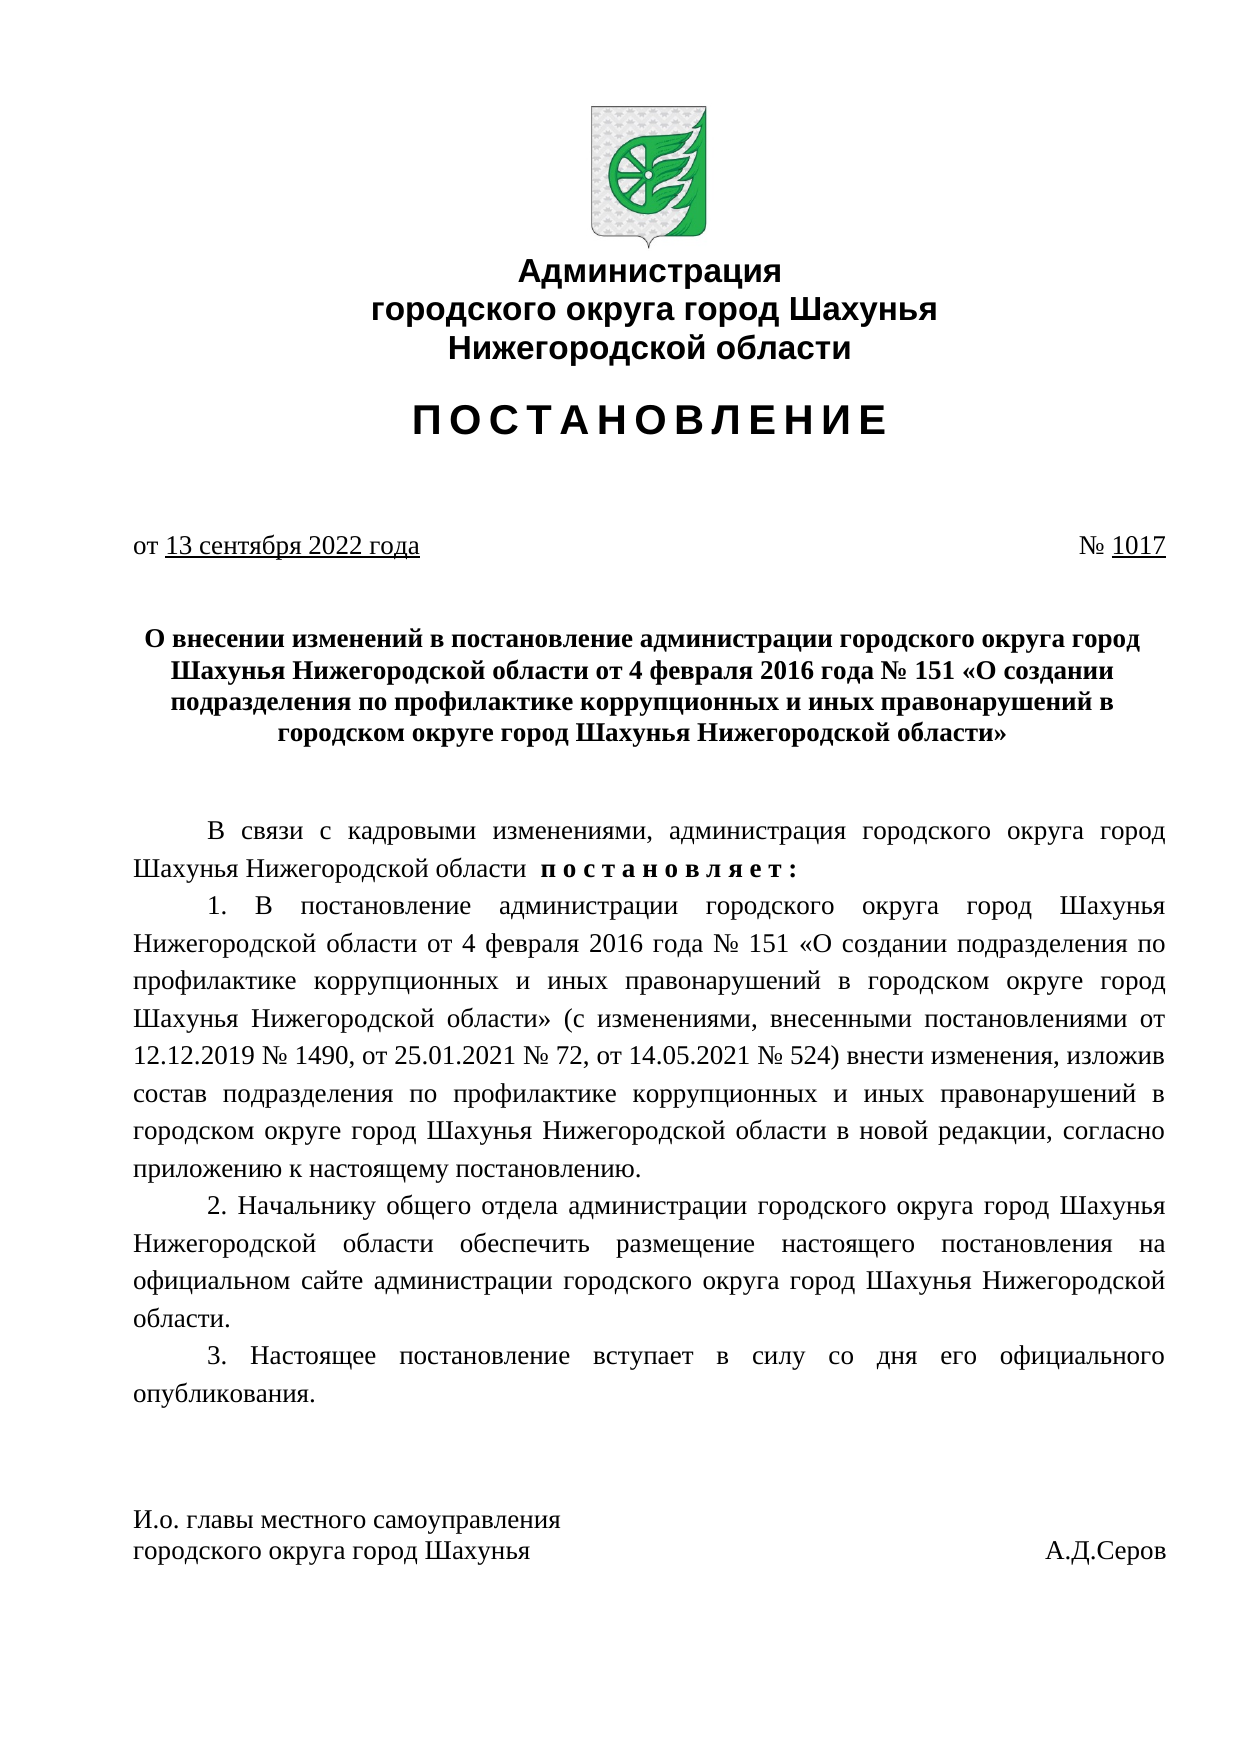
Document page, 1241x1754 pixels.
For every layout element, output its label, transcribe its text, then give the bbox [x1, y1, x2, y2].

text 3. Настоящее постановление вступает в силу со дня его официального опубликования. [133, 1334, 1167, 1409]
table_header Администрация городского округа город Шахунья Нижегородской области П О С Т А Н О В Л Е Н И Е [126, 104, 1174, 443]
title 2. Начальнику общего отдела администрации городского округа город Шахунья Нижегородской области обеспечить размещение настоящего постановления на официальном сайте администрации городского округа город Шахунья Нижегородской области. [133, 1184, 1167, 1334]
text И.о. главы местного самоуправления [133, 1503, 1167, 1534]
text В связи с кадровыми изменениями, администрация городского округа город Шахунья Нижегородской области п о с т а н о в л я е т : [133, 809, 1167, 884]
title 1. В постановление администрации городского округа город Шахунья Нижегородской области от 4 февраля 2016 года № 151 «О создании подразделения по профилактике коррупционных и иных правонарушений в городском округе город Шахунья Нижегородской области» (с изменениями, внесенными постановлениями от 12.12.2019 № 1490, от 25.01.2021 № 72, от 14.05.2021 № 524) внести изменения, изложив состав подразделения по профилактике коррупционных и иных правонарушений в городском округе город Шахунья Нижегородской области в новой редакции, согласно приложению к настоящему постановлению. [133, 884, 1167, 1184]
title О внесении изменений в постановление администрации городского округа город Шахунья Нижегородской области от 4 февраля 2016 года № 151 «О создании подразделения по профилактике коррупционных и иных правонарушений в городском округе город Шахунья Нижегородской области» [133, 623, 1152, 747]
picture [586, 103, 714, 251]
text городского округа город Шахунья А.Д.Серов [133, 1534, 1167, 1565]
text от 13 сентября 2022 года № 1017 [133, 529, 1167, 560]
